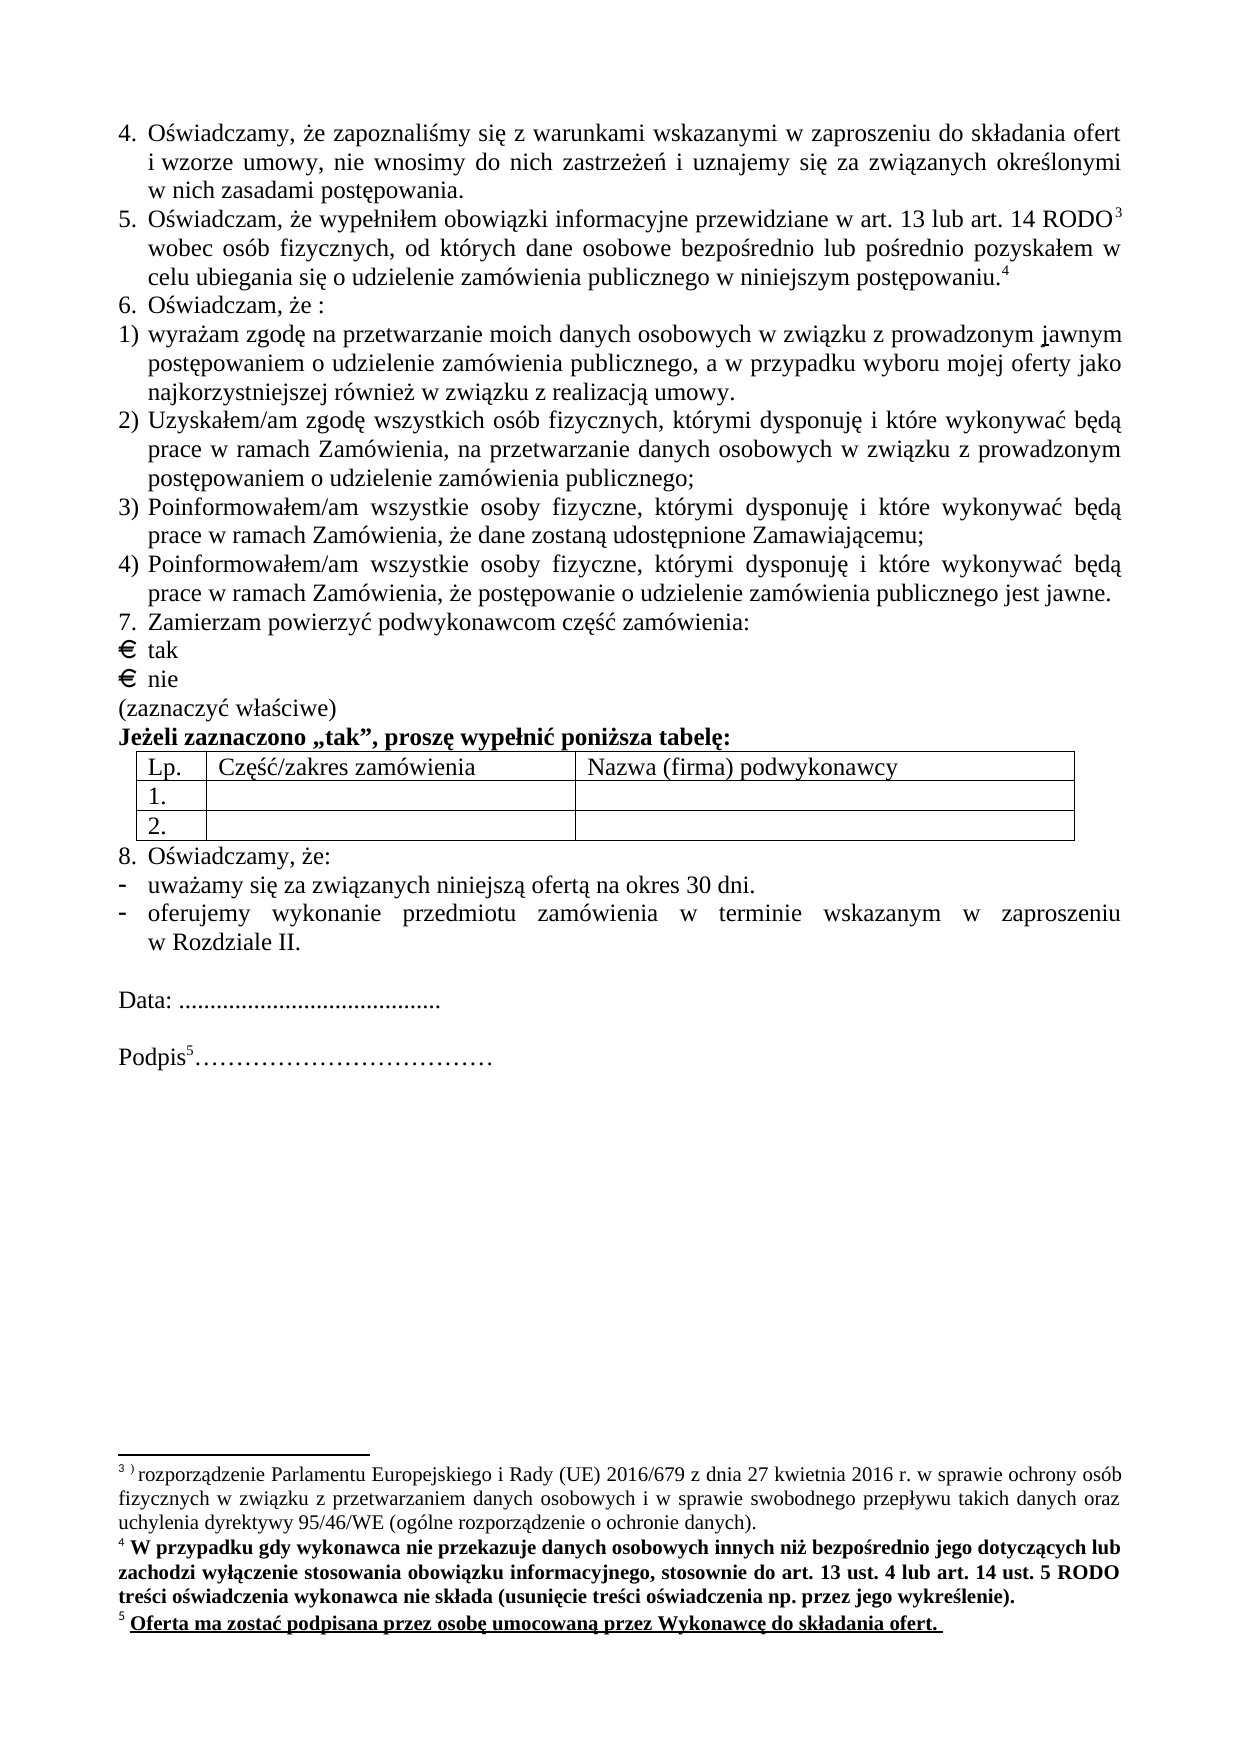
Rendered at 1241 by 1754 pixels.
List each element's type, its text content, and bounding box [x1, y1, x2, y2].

table_cell [576, 781, 1074, 810]
table_cell 1. [137, 781, 206, 810]
list Poinformowałem/am wszystkie osoby fizyczne, którymi dysponuję i które wykonywać będą prace w ramach Zamówienia, że dane zostaną udostępnione Zamawiającemu; [118, 492, 1122, 549]
list Oświadczamy, że zapoznaliśmy się z warunkami wskazanymi w zaproszeniu do składania ofert i wzorze umowy, nie wnosimy do nich zastrzeżeń i uznajemy się za związanych określonymi w nich zasadami postępowania. [118, 118, 1122, 204]
list nie [118, 664, 1122, 693]
table_header Nazwa (firma) podwykonawcy [576, 752, 1074, 780]
list Oświadczamy, że: [118, 841, 1122, 870]
list uważamy się za związanych niniejszą ofertą na okres 30 dni. [118, 870, 1122, 898]
text Podpis……………………………… [118, 1042, 1122, 1071]
table_header Część/zakres zamówienia [207, 752, 575, 780]
list wyrażam zgodę na przetwarzanie moich danych osobowych w związku z prowadzonym jawnym postępowaniem o udzielenie zamówienia publicznego, a w przypadku wyboru mojej oferty jako najkorzystniejszej również w związku z realizacją umowy. [118, 319, 1122, 406]
table_header Lp. [137, 752, 206, 780]
list Zamierzam powierzyć podwykonawcom część zamówienia: [118, 607, 1122, 636]
list Oświadczam, że wypełniłem obowiązki informacyjne przewidziane w art. 13 lub art. 14 RODO wobec osób fizycznych, od których dane osobowe bezpośrednio lub pośrednio pozyskałem w celu ubiegania się o udzielenie zamówienia publicznego w niniejszym postępowaniu. [118, 204, 1122, 291]
list Poinformowałem/am wszystkie osoby fizyczne, którymi dysponuję i które wykonywać będą prace w ramach Zamówienia, że postępowanie o udzielenie zamówienia publicznego jest jawne. [118, 549, 1122, 607]
list Uzyskałem/am zgodę wszystkich osób fizycznych, którymi dysponuję i które wykonywać będą prace w ramach Zamówienia, na przetwarzanie danych osobowych w związku z prowadzonym postępowaniem o udzielenie zamówienia publicznego; [118, 406, 1122, 492]
list tak [118, 636, 1122, 664]
table_cell 2. [137, 811, 206, 840]
text (zaznaczyć właściwe) [118, 693, 1122, 722]
text Data: .......................................... [118, 985, 1122, 1013]
table_cell [576, 811, 1074, 840]
list Oświadczam, że : [118, 291, 1122, 319]
table_cell [207, 811, 575, 840]
list oferujemy wykonanie przedmiotu zamówienia w terminie wskazanym w zaproszeniu w Rozdziale II. [118, 898, 1122, 956]
text Jeżeli zaznaczono „tak”, proszę wypełnić poniższa tabelę: [118, 722, 1122, 751]
table_cell [207, 781, 575, 810]
